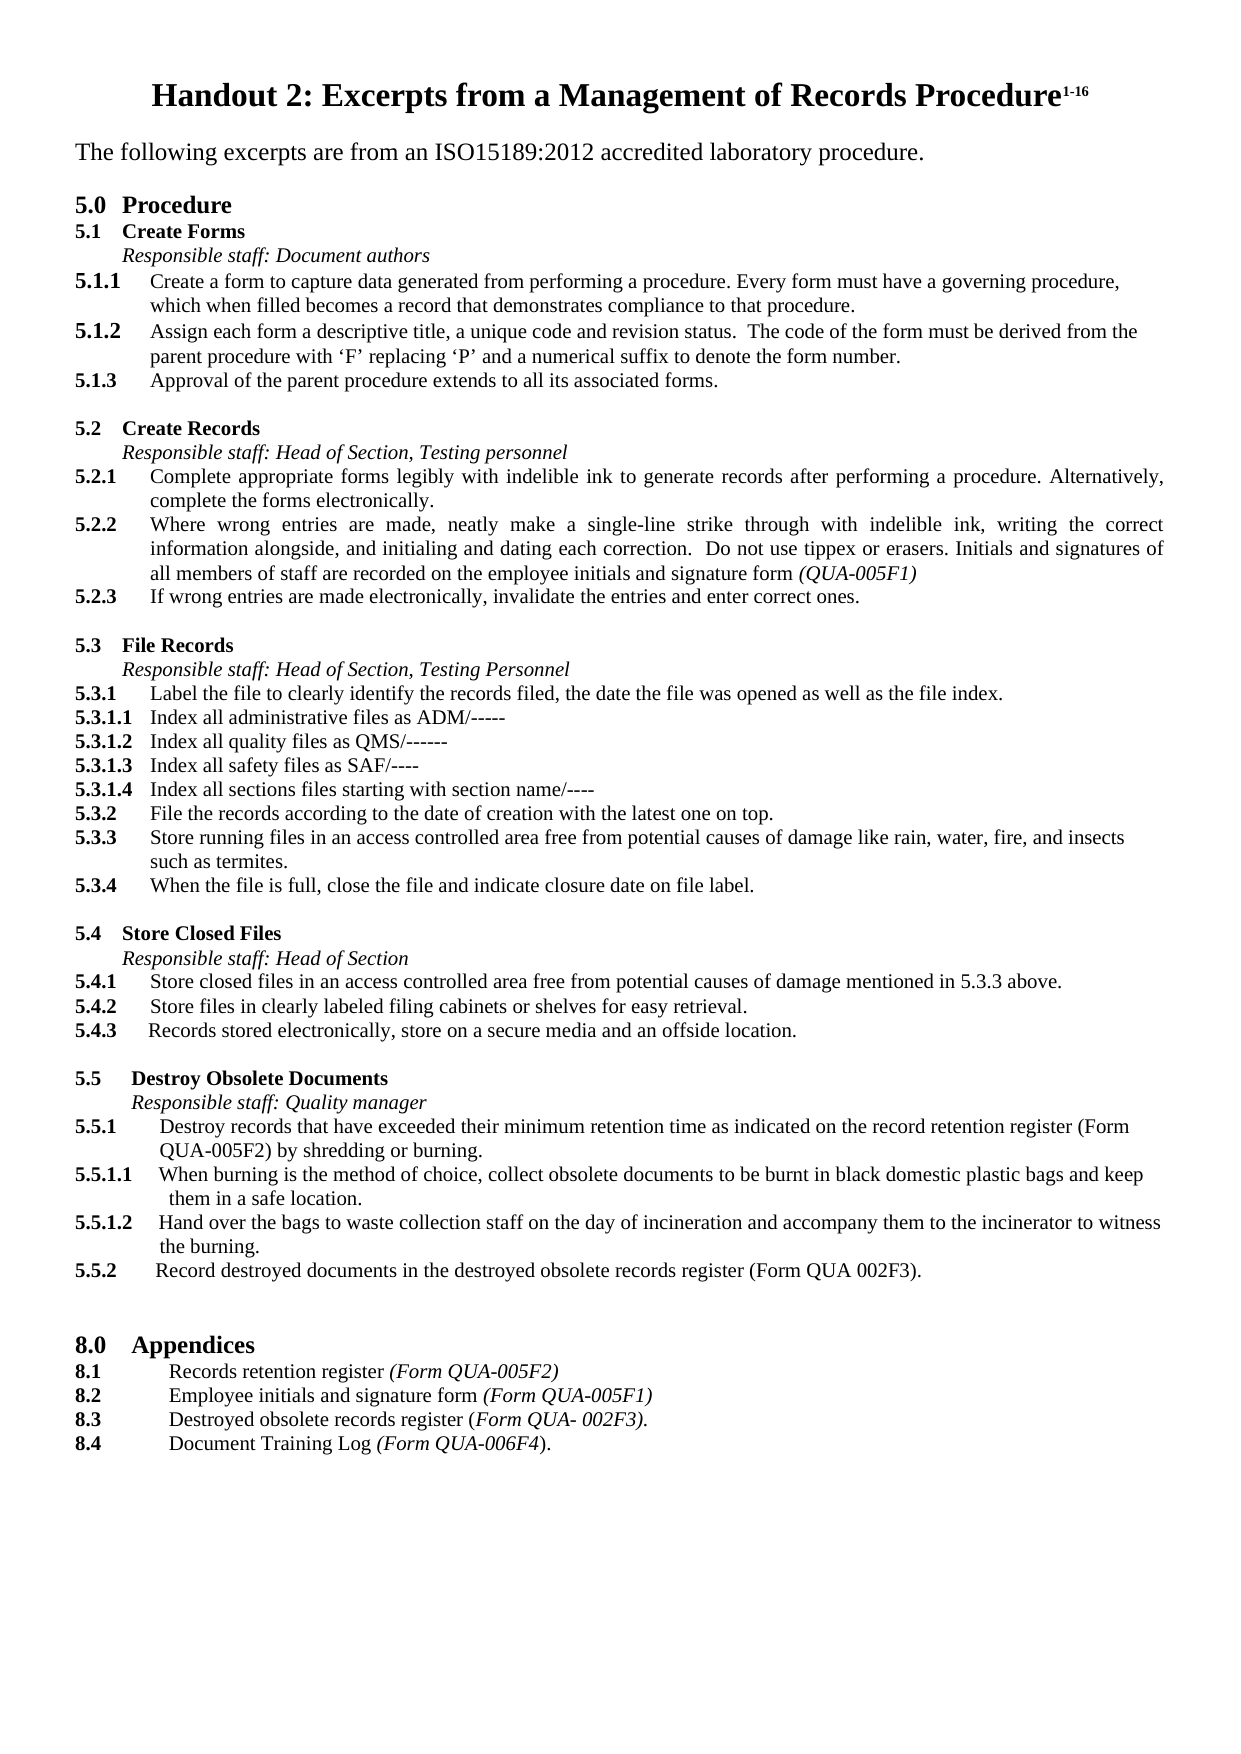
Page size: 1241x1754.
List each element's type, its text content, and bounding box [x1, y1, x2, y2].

list Assign each form a descriptive title, a unique code and revision status. The code of the form must be derived from the parent procedure with ‘F’ replacing ‘P’ and a numerical suffix to denote the form number. [75, 317, 1165, 368]
text 5.3.4 When the file is full, close the file and indicate closure date on file label. [75, 873, 1165, 897]
list Index all safety files as SAF/---- [75, 753, 1165, 777]
text 8.4 Document Training Log (Form QUA-006F4). [75, 1431, 1165, 1455]
text 5.5.2 Record destroyed documents in the destroyed obsolete records register (Form QUA 002F3). [75, 1258, 1165, 1282]
text 5.4 Store Closed Files [75, 921, 1165, 945]
text The following excerpts are from an ISO15189:2012 accredited laboratory procedure. [75, 137, 1165, 166]
text Responsible staff: Head of Section, Testing personnel [122, 440, 1165, 464]
list Index all quality files as QMS/------ [75, 729, 1165, 753]
list Label the file to clearly identify the records filed, the date the file was opened as well as the file index. [75, 681, 1165, 705]
text 5.1.3 Approval of the parent procedure extends to all its associated forms. [75, 368, 1165, 392]
text 5.1 Create Forms [75, 219, 1165, 243]
text 5.2.2 Where wrong entries are made, neatly make a single-line strike through with indelible ink, writing the correct information alongside, and initialing and dating each correction. Do not use tippex or erasers. Initials and signatures of all members of staff are recorded on the employee initials and signature form (QUA-005F1) [75, 512, 1165, 584]
list File the records according to the date of creation with the latest one on top. [75, 801, 1165, 825]
text 5.5.1.2 Hand over the bags to waste collection staff on the day of incineration and accompany them to the incinerator to witness the burning. [75, 1210, 1165, 1258]
list Index all sections files starting with section name/---- [75, 777, 1165, 801]
list Create a form to capture data generated from performing a procedure. Every form must have a governing procedure, which when filled becomes a record that demonstrates compliance to that procedure. [75, 267, 1165, 317]
text Responsible staff: Document authors [122, 243, 1165, 267]
text 5.2.3 If wrong entries are made electronically, invalidate the entries and enter correct ones. [75, 584, 1165, 608]
text 8.3 Destroyed obsolete records register (Form QUA- 002F3). [75, 1407, 1165, 1431]
text Responsible staff: Head of Section, Testing Personnel [122, 657, 1165, 681]
text 5.5.1 Destroy records that have exceeded their minimum retention time as indicated on the record retention register (Form QUA-005F2) by shredding or burning. [75, 1114, 1165, 1162]
list Procedure [75, 190, 1165, 219]
list File Records [75, 633, 1165, 657]
text Responsible staff: Head of Section [122, 945, 1165, 969]
text 5.4.1 Store closed files in an access controlled area free from potential causes of damage mentioned in 5.3.3 above. [75, 969, 1165, 993]
list Index all administrative files as ADM/----- [75, 705, 1165, 729]
text 5.3.3 Store running files in an access controlled area free from potential causes of damage like rain, water, fire, and insects such as termites. [75, 825, 1165, 873]
text 8.2 Employee initials and signature form (Form QUA-005F1) [75, 1383, 1165, 1407]
text Responsible staff: Quality manager [75, 1090, 1165, 1114]
list Appendices [75, 1330, 1165, 1359]
text 5.4.2 Store files in clearly labeled filing cabinets or shelves for easy retrieval. [75, 993, 1165, 1018]
text 5.4.3 Records stored electronically, store on a secure media and an offside location. [75, 1018, 1165, 1042]
text 8.1 Records retention register (Form QUA-005F2) [75, 1359, 1165, 1383]
text 5.2.1 Complete appropriate forms legibly with indelible ink to generate records after performing a procedure. Alternatively, complete the forms electronically. [75, 464, 1165, 512]
text 5.2 Create Records [75, 416, 1165, 440]
text 5.5.1.1 When burning is the method of choice, collect obsolete documents to be burnt in black domestic plastic bags and keep them in a safe location. [75, 1162, 1165, 1210]
text Handout 2: Excerpts from a Management of Records Procedure1-16 [75, 75, 1165, 113]
text 5.5 Destroy Obsolete Documents [75, 1066, 1165, 1090]
